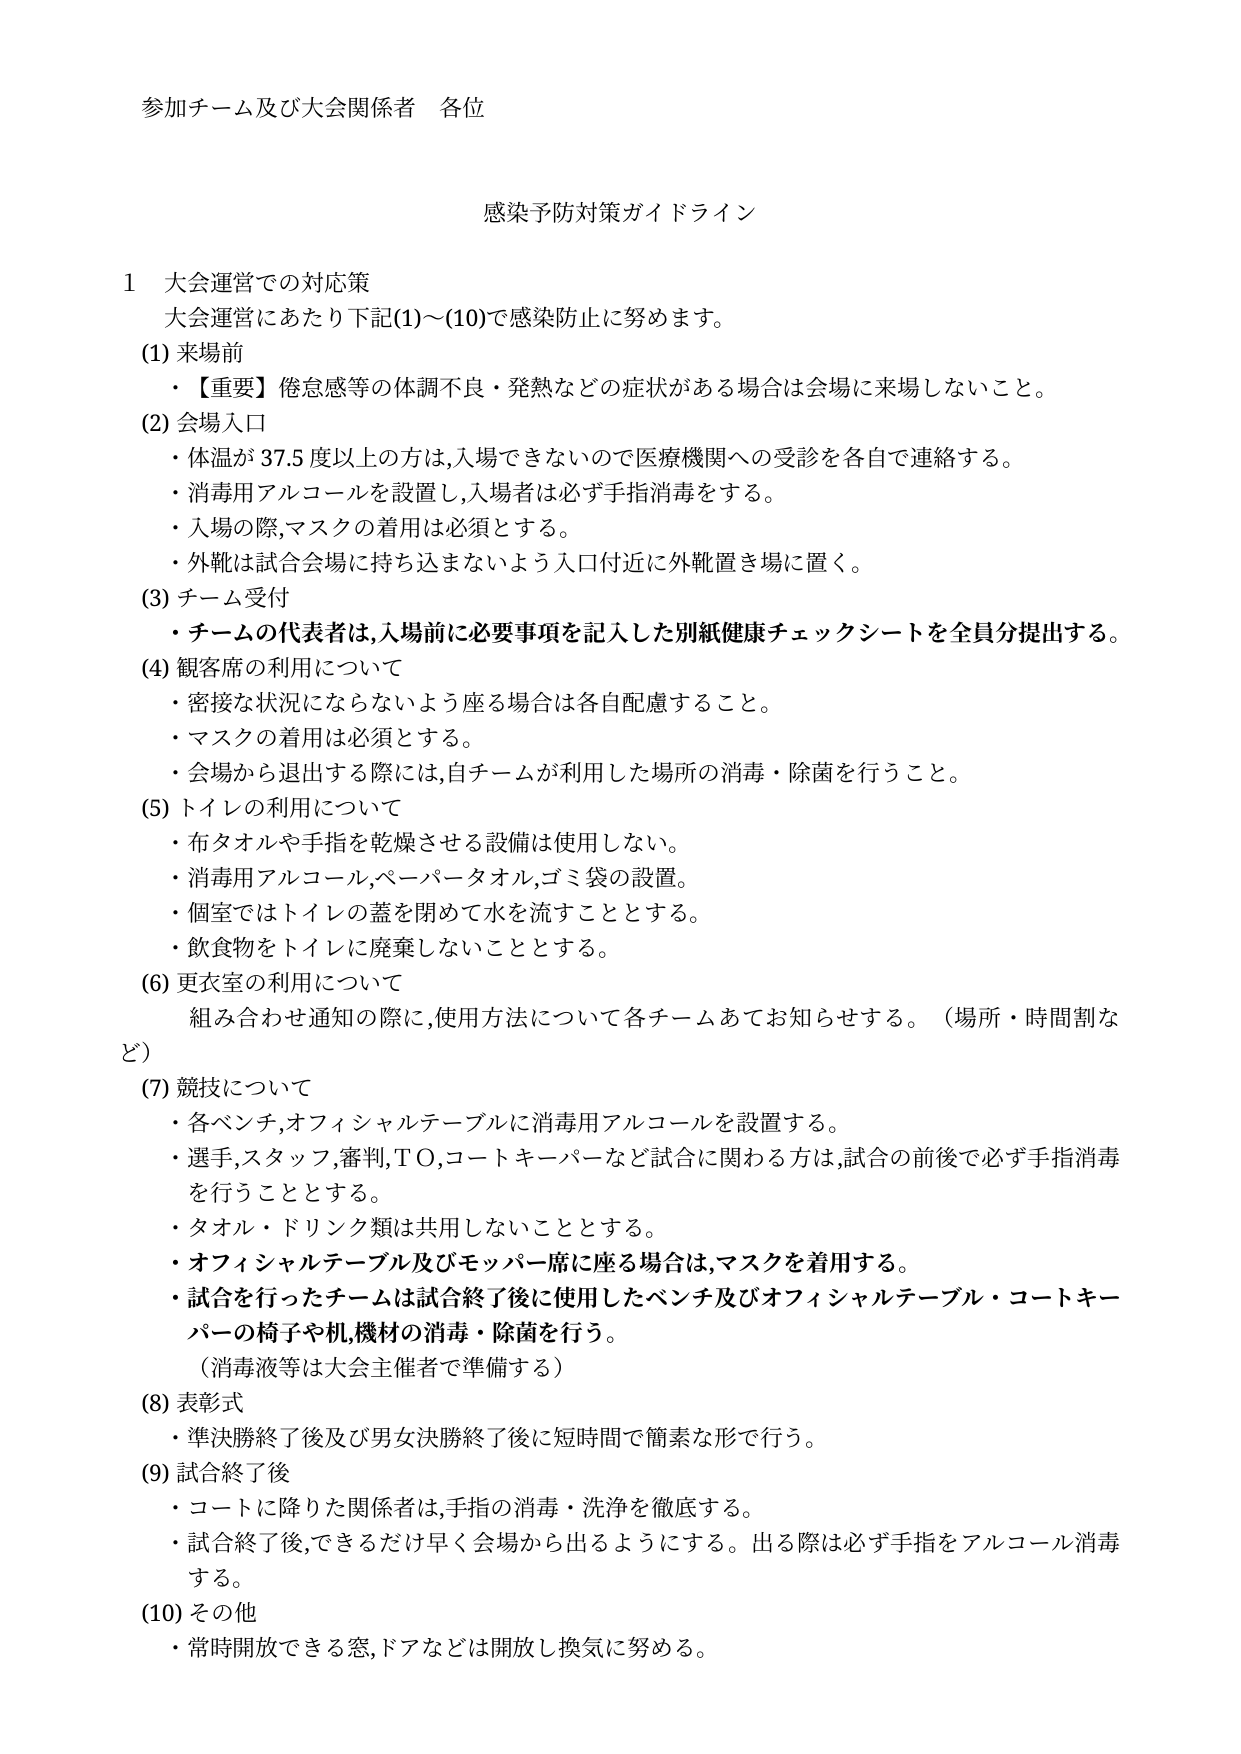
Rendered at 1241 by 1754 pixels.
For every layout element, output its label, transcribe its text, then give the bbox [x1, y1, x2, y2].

text (7) 競技について [118, 1069, 1122, 1104]
text (8) 表彰式 [118, 1384, 1122, 1419]
text (1) 来場前 [118, 334, 1122, 369]
text (5) トイレの利用について [118, 789, 1122, 824]
text ・試合を行ったチームは試合終了後に使用したベンチ及びオフィシャルテーブル・コートキーパーの椅子や机,機材の消毒・除菌を行う。 [118, 1279, 1122, 1349]
text ・選手,スタッフ,審判,ＴＯ,コートキーパーなど試合に関わる方は,試合の前後で必ず手指消毒を行うこととする。 [118, 1139, 1122, 1209]
text ・常時開放できる窓,ドアなどは開放し換気に努める。 [118, 1629, 1122, 1664]
text １ 大会運営での対応策 [118, 264, 1122, 299]
text ・密接な状況にならないよう座る場合は各自配慮すること。 [118, 684, 1122, 719]
text ・マスクの着用は必須とする。 [118, 719, 1122, 754]
text (2) 会場入口 [118, 404, 1122, 439]
text ・タオル・ドリンク類は共用しないこととする。 [118, 1209, 1122, 1244]
text ・チームの代表者は,入場前に必要事項を記入した別紙健康チェックシートを全員分提出する。 [118, 614, 1122, 649]
text ・消毒用アルコール,ペーパータオル,ゴミ袋の設置。 [118, 859, 1122, 894]
text 参加チーム及び大会関係者 各位 [118, 89, 1122, 124]
text ・【重要】倦怠感等の体調不良・発熱などの症状がある場合は会場に来場しないこと。 [118, 369, 1122, 404]
text (4) 観客席の利用について [118, 649, 1122, 684]
text ・会場から退出する際には,自チームが利用した場所の消毒・除菌を行うこと。 [118, 754, 1122, 789]
text 大会運営にあたり下記(1)～(10)で感染防止に努めます。 [118, 299, 1122, 334]
text (6) 更衣室の利用について [118, 964, 1122, 999]
text ・外靴は試合会場に持ち込まないよう入口付近に外靴置き場に置く。 [118, 544, 1122, 579]
text ・各ベンチ,オフィシャルテーブルに消毒用アルコールを設置する。 [118, 1104, 1122, 1139]
text ・個室ではトイレの蓋を閉めて水を流すこととする。 [118, 894, 1122, 929]
text ・飲食物をトイレに廃棄しないこととする。 [118, 929, 1122, 964]
text ・オフィシャルテーブル及びモッパー席に座る場合は,マスクを着用する。 [118, 1244, 1122, 1279]
text (9) 試合終了後 [118, 1454, 1122, 1489]
text (10) その他 [118, 1594, 1122, 1629]
text ・体温が37.5度以上の方は,入場できないので医療機関への受診を各自で連絡する。 [118, 439, 1122, 474]
text ・試合終了後,できるだけ早く会場から出るようにする。出る際は必ず手指をアルコール消毒する。 [118, 1524, 1122, 1594]
text ・コートに降りた関係者は,手指の消毒・洗浄を徹底する。 [118, 1489, 1122, 1524]
text （消毒液等は大会主催者で準備する） [118, 1349, 1122, 1384]
text ・消毒用アルコールを設置し,入場者は必ず手指消毒をする。 [118, 474, 1122, 509]
text ・入場の際,マスクの着用は必須とする。 [118, 509, 1122, 544]
text (3) チーム受付 [118, 579, 1122, 614]
text ・布タオルや手指を乾燥させる設備は使用しない。 [118, 824, 1122, 859]
text 感染予防対策ガイドライン [118, 194, 1122, 229]
text ・準決勝終了後及び男女決勝終了後に短時間で簡素な形で行う。 [118, 1419, 1122, 1454]
text 組み合わせ通知の際に,使用方法について各チームあてお知らせする。（場所・時間割など） [118, 999, 1122, 1069]
